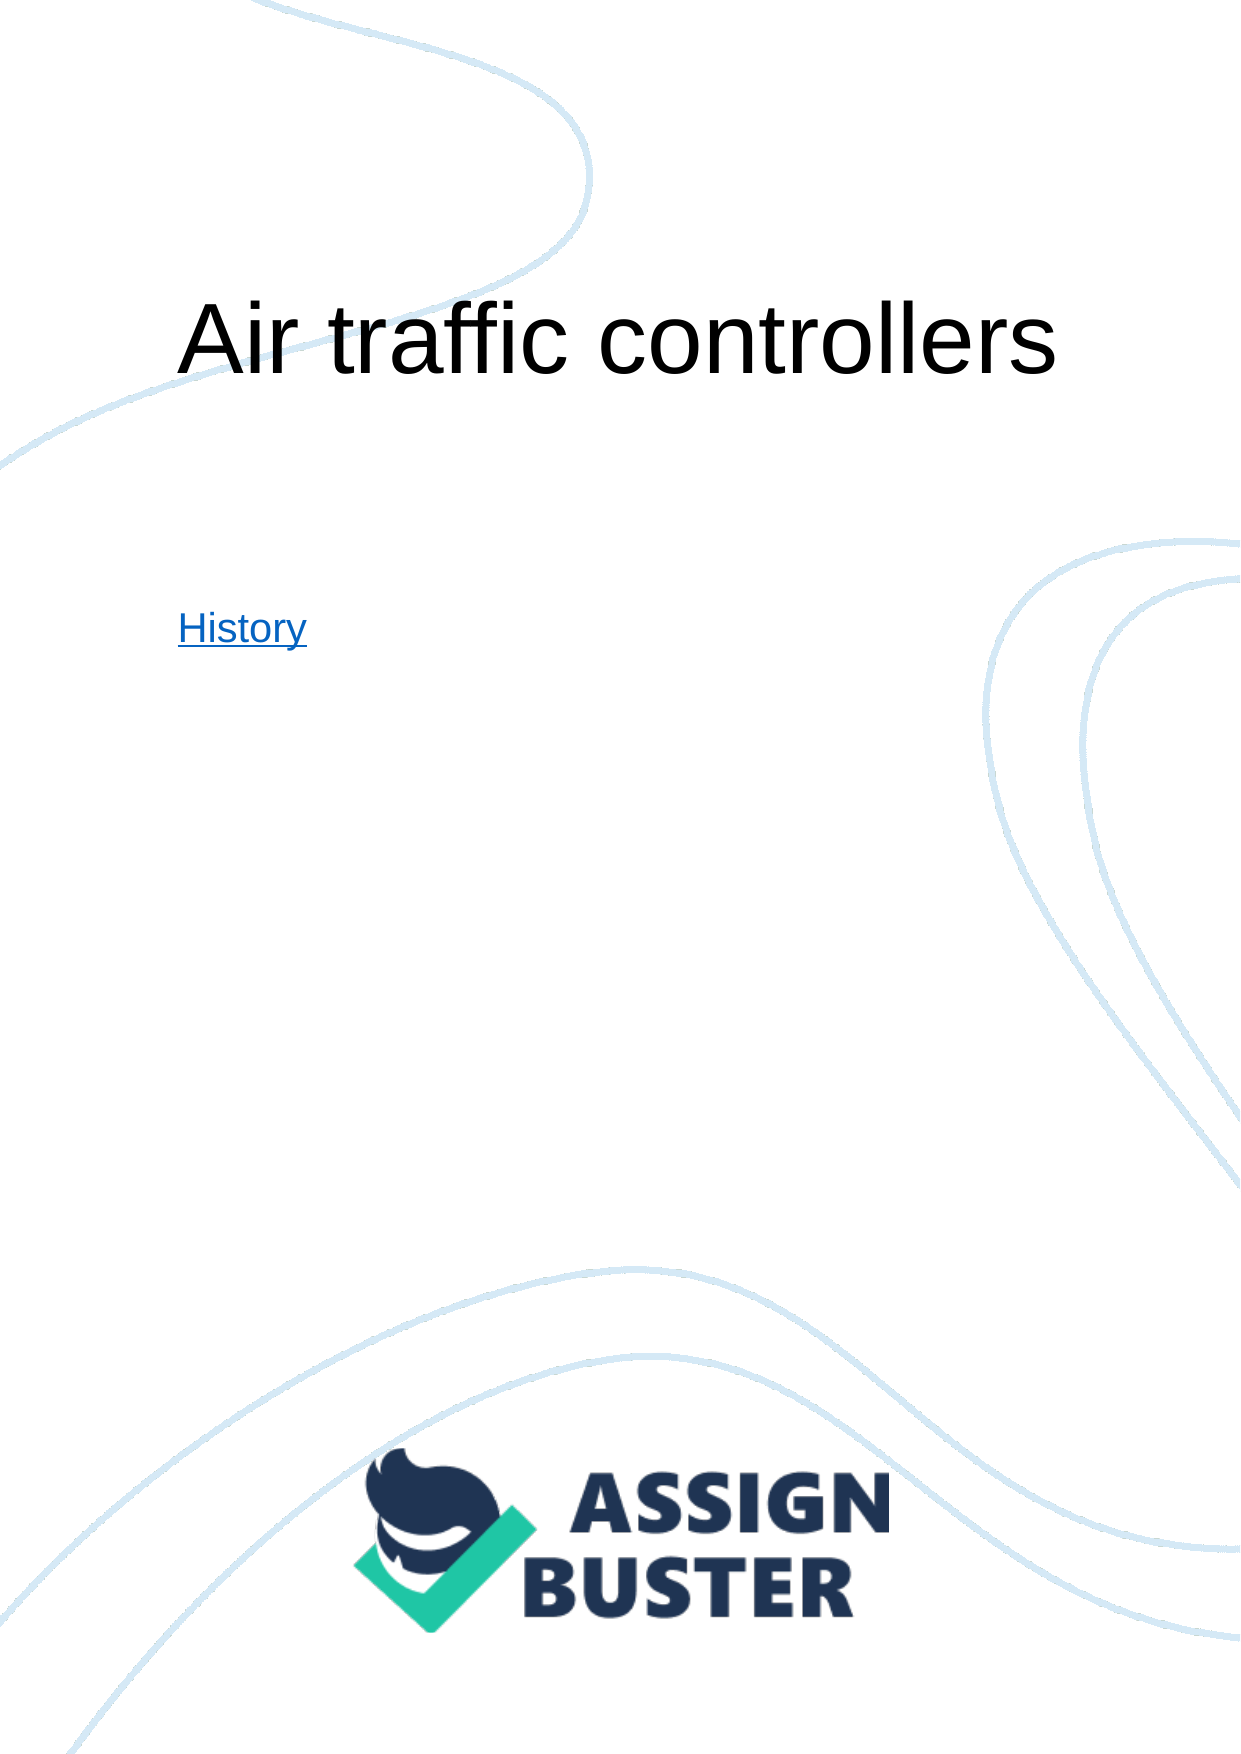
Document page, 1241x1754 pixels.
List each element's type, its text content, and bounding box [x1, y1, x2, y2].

picture [0, 0, 1241, 1754]
subtitle Air traffic controllers [177, 279, 1152, 394]
text History [177, 604, 1152, 652]
